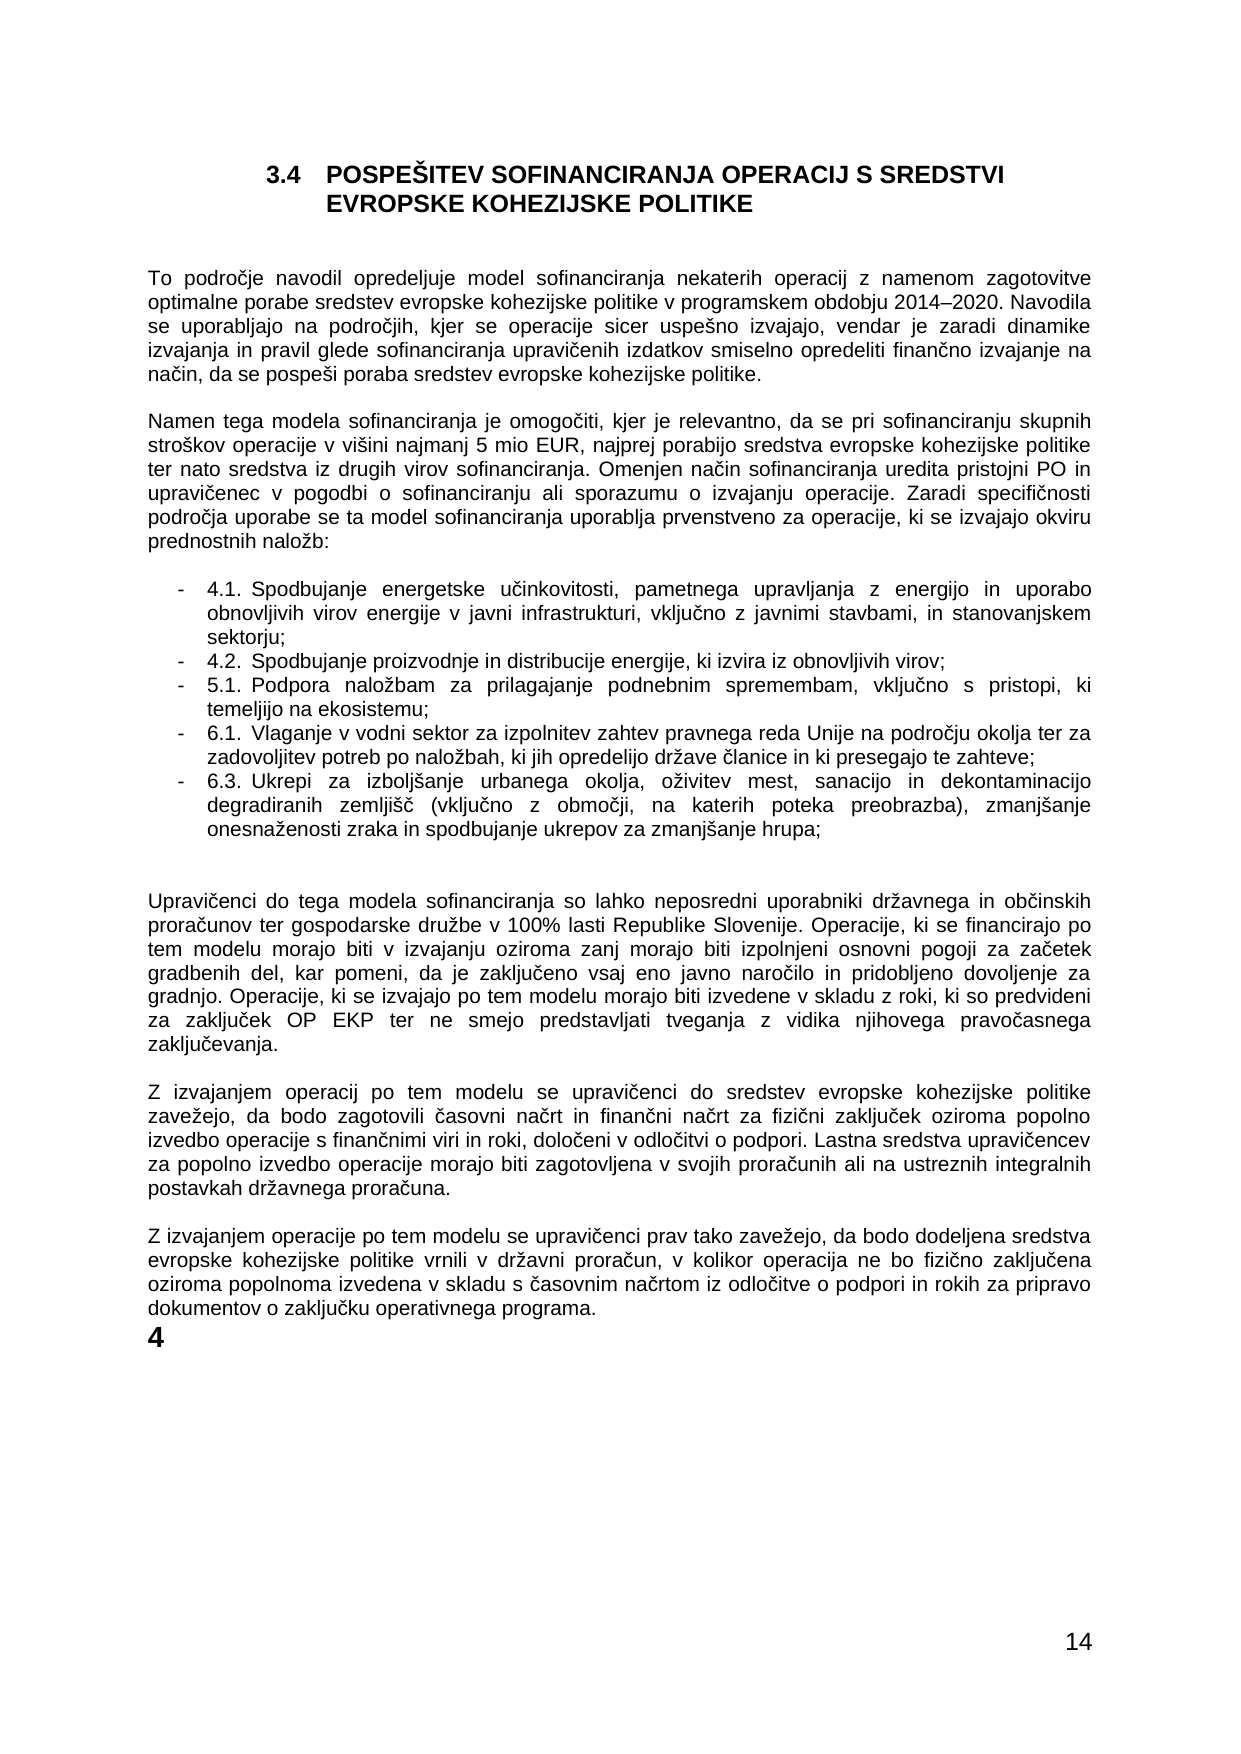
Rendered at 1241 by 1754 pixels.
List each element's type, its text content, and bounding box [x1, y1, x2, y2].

text Namen tega modela sofinanciranja je omogočiti, kjer je relevantno, da se pri sofinanciranju skupnih stroškov operacije v višini najmanj 5 mio EUR, najprej porabijo sredstva evropske kohezijske politike ter nato sredstva iz drugih virov sofinanciranja. Omenjen način sofinanciranja uredita pristojni PO in upravičenec v pogodbi o sofinanciranju ali sporazumu o izvajanju operacije. Zaradi specifičnosti področja uporabe se ta model sofinanciranja uporablja prvenstveno za operacije, ki se izvajajo okviru prednostnih naložb: [148, 409, 1092, 553]
text To področje navodil opredeljuje model sofinanciranja nekaterih operacij z namenom zagotovitve optimalne porabe sredstev evropske kohezijske politike v programskem obdobju 2014–2020. Navodila se uporabljajo na področjih, kjer se operacije sicer uspešno izvajajo, vendar je zaradi dinamike izvajanja in pravil glede sofinanciranja upravičenih izdatkov smiselno opredeliti finančno izvajanje na način, da se pospeši poraba sredstev evropske kohezijske politike. [148, 266, 1092, 385]
text Z izvajanjem operacije po tem modelu se upravičenci prav tako zavežejo, da bodo dodeljena sredstva evropske kohezijske politike vrnili v državni proračun, v kolikor operacija ne bo fizično zaključena oziroma popolnoma izvedena v skladu s časovnim načrtom iz odločitve o podpori in rokih za pripravo dokumentov o zaključku operativnega programa. [148, 1224, 1092, 1320]
text - 4.2. Spodbujanje proizvodnje in distribucije energije, ki izvira iz obnovljivih virov; [177, 649, 1092, 673]
text - 6.1. Vlaganje v vodni sektor za izpolnitev zahtev pravnega reda Unije na področju okolja ter za zadovoljitev potreb po naložbah, ki jih opredelijo države članice in ki presegajo te zahteve; [177, 721, 1092, 769]
text Z izvajanjem operacij po tem modelu se upravičenci do sredstev evropske kohezijske politike zavežejo, da bodo zagotovili časovni načrt in finančni načrt za fizični zaključek oziroma popolno izvedbo operacije s finančnimi viri in roki, določeni v odločitvi o podpori. Lastna sredstva upravičencev za popolno izvedbo operacije morajo biti zagotovljena v svojih proračunih ali na ustreznih integralnih postavkah državnega proračuna. [148, 1080, 1092, 1200]
text Upravičenci do tega modela sofinanciranja so lahko neposredni uporabniki državnega in občinskih proračunov ter gospodarske družbe v 100% lasti Republike Slovenije. Operacije, ki se financirajo po tem modelu morajo biti v izvajanju oziroma zanj morajo biti izpolnjeni osnovni pogoji za začetek gradbenih del, kar pomeni, da je zaključeno vsaj eno javno naročilo in pridobljeno dovoljenje za gradnjo. Operacije, ki se izvajajo po tem modelu morajo biti izvedene v skladu z roki, ki so predvideni za zaključek OP EKP ter ne smejo predstavljati tveganja z vidika njihovega pravočasnega zaključevanja. [148, 888, 1092, 1056]
text - 6.3. Ukrepi za izboljšanje urbanega okolja, oživitev mest, sanacijo in dekontaminacijo degradiranih zemljišč (vključno z območji, na katerih poteka preobrazba), zmanjšanje onesnaženosti zraka in spodbujanje ukrepov za zmanjšanje hrupa; [177, 769, 1092, 841]
text - 4.1. Spodbujanje energetske učinkovitosti, pametnega upravljanja z energijo in uporabo obnovljivih virov energije v javni infrastrukturi, vključno z javnimi stavbami, in stanovanjskem sektorju; [177, 577, 1092, 649]
text - 5.1. Podpora naložbam za prilagajanje podnebnim spremembam, vključno s pristopi, ki temeljijo na ekosistemu; [177, 673, 1092, 721]
subtitle POSPEŠITEV SOFINANCIRANJA OPERACIJ S SREDSTVI EVROPSKE KOHEZIJSKE POLITIKE [266, 160, 1092, 218]
